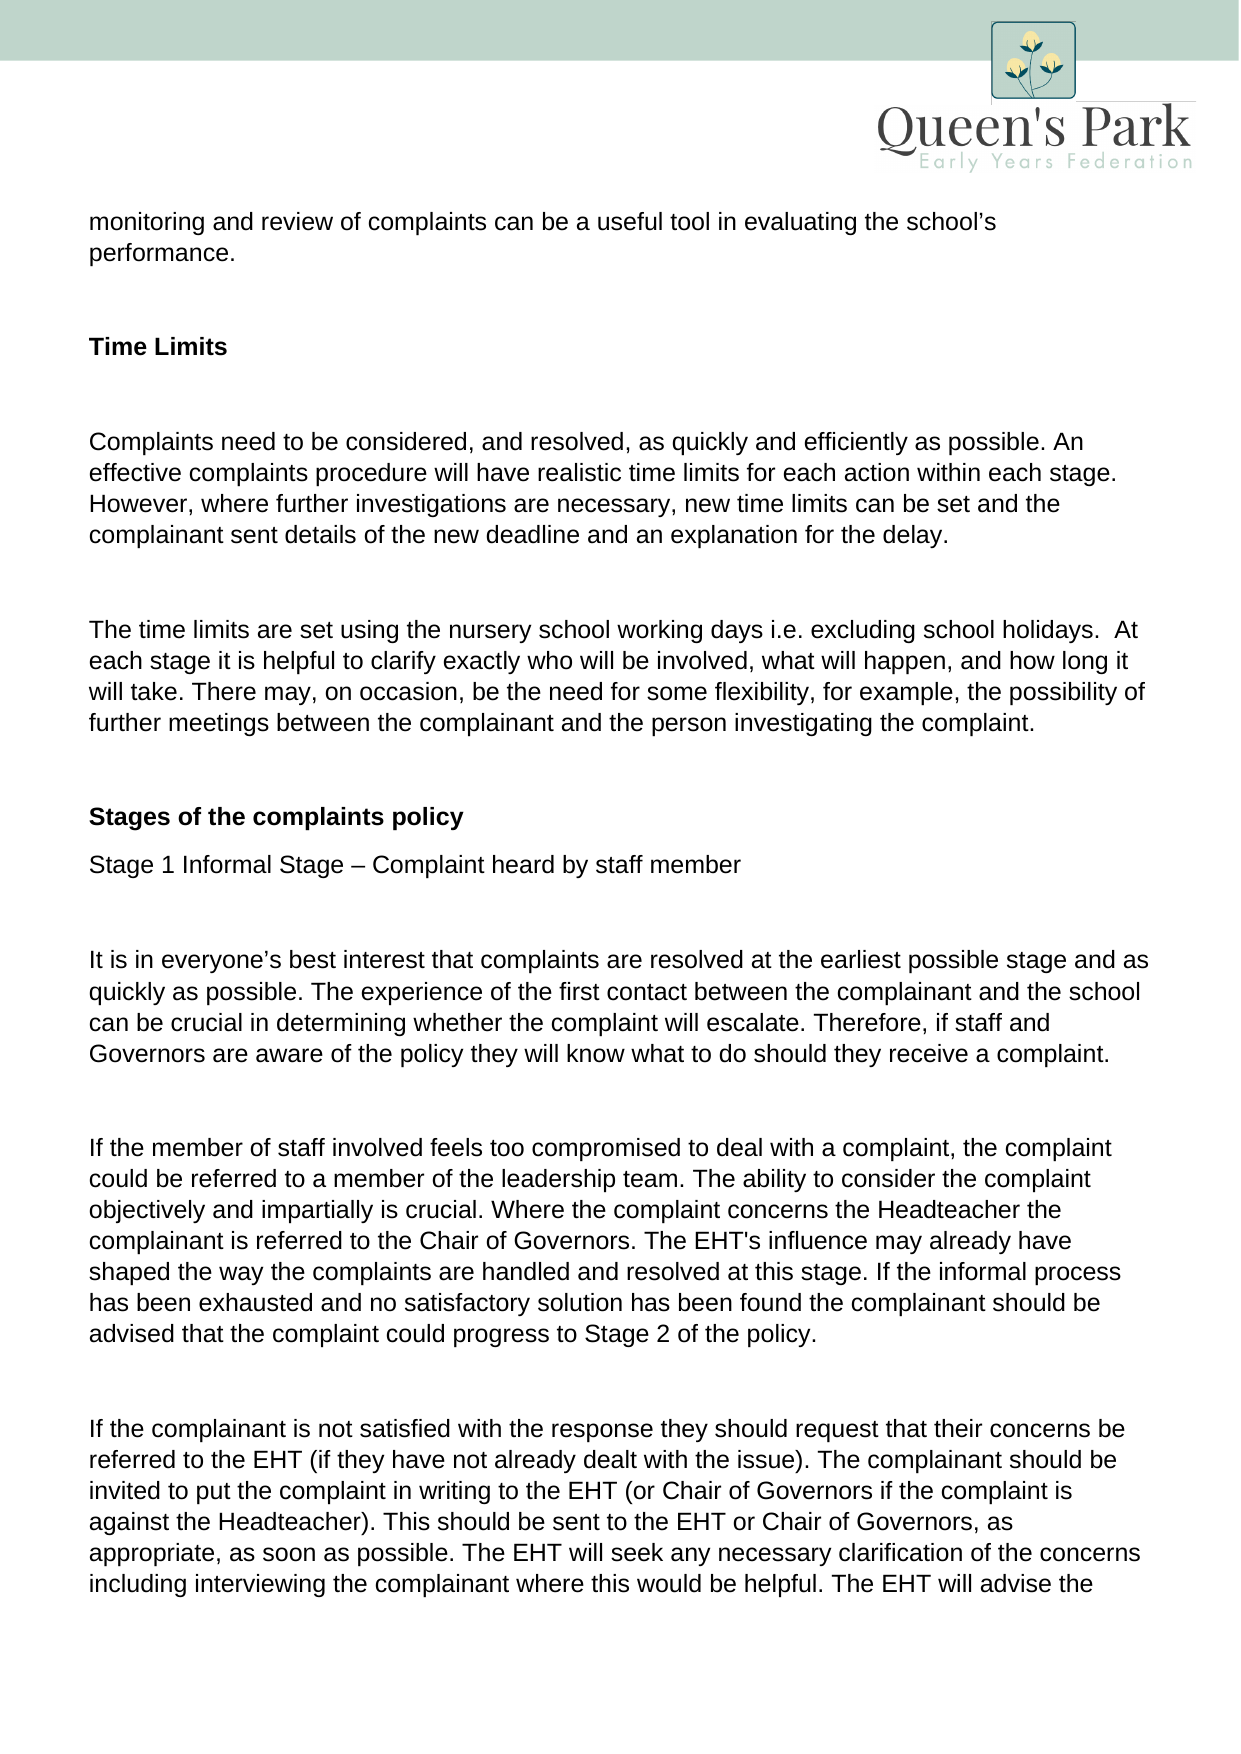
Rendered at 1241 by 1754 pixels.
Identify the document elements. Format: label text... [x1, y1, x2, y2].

text If the member of staff involved feels too compromised to deal with a complaint, the complaint could be referred to a member of the leadership team. The ability to consider the complaint objectively and impartially is crucial. Where the complaint concerns the Headteacher the complainant is referred to the Chair of Governors. The EHT's influence may already have shaped the way the complaints are handled and resolved at this stage. If the informal process has been exhausted and no satisfactory solution has been found the complainant should be advised that the complaint could progress to Stage 2 of the policy. [89, 1133, 1152, 1348]
text Time Limits [89, 332, 1152, 361]
text It is in everyone’s best interest that complaints are resolved at the earliest possible stage and as quickly as possible. The experience of the first contact between the complainant and the school can be crucial in determining whether the complaint will escalate. Therefore, if staff and Governors are aware of the policy they will know what to do should they receive a complaint. [89, 946, 1152, 1067]
text Stages of the complaints policy [89, 802, 1152, 831]
text The time limits are set using the nursery school working days i.e. excluding school holidays. At each stage it is helpful to clarify exactly who will be involved, what will happen, and how long it will take. There may, on occasion, be the need for some flexibility, for example, the possibility of further meetings between the complainant and the person investigating the complaint. [89, 615, 1152, 737]
text Stage 1 Informal Stage – Complaint heard by staff member [89, 850, 1152, 879]
picture [874, 20, 1197, 173]
text Complaints need to be considered, and resolved, as quickly and efficiently as possible. An effective complaints procedure will have realistic time limits for each action within each stage. However, where further investigations are necessary, new time limits can be set and the complainant sent details of the new deadline and an explanation for the delay. [89, 427, 1152, 549]
